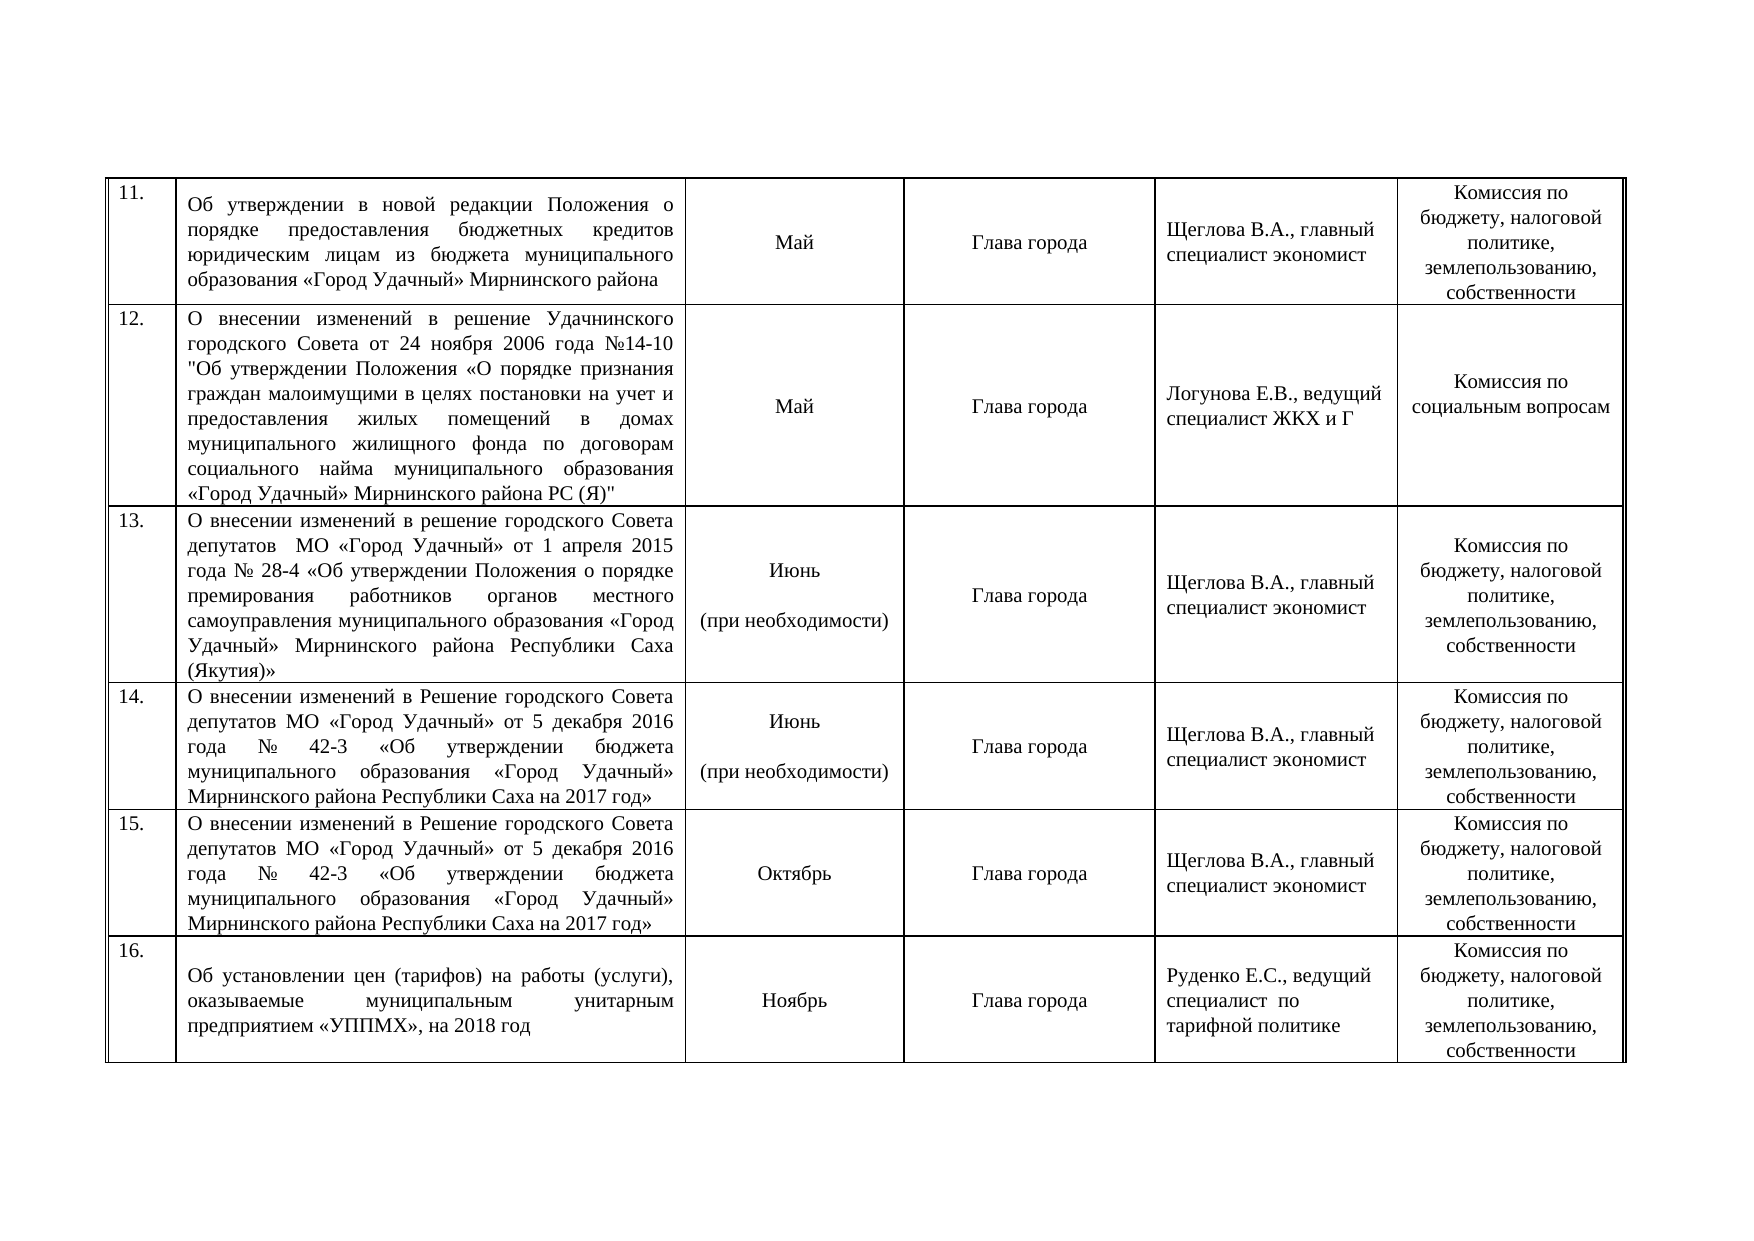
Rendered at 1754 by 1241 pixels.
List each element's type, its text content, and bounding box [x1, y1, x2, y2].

table_cell Глава города [905, 810, 1154, 935]
table_cell Щеглова В.А., главный специалист экономист [1156, 683, 1397, 808]
table_cell Комиссия по социальным вопросам [1398, 305, 1622, 505]
table_cell [109, 683, 175, 808]
table_cell [109, 179, 175, 304]
table_cell О внесении изменений в решение Удачнинского городского Совета от 24 ноября 2006 года №14-10 "Об утверждении Положения «О порядке признания граждан малоимущими в целях постановки на учет и предоставления жилых помещений в домах муниципального жилищного фонда по договорам социального найма муниципального образования «Город Удачный» Мирнинского района РС (Я)" [177, 305, 685, 505]
table_cell Комиссия по бюджету, налоговой политике, землепользованию, собственности [1398, 810, 1622, 935]
table_cell Ноябрь [686, 937, 903, 1062]
table_cell Щеглова В.А., главный специалист экономист [1156, 179, 1397, 304]
table_cell Глава города [905, 937, 1154, 1062]
table_cell [109, 937, 175, 1062]
table_cell [109, 507, 175, 682]
table_cell [109, 810, 175, 935]
table_cell Май [686, 305, 903, 505]
table_cell Глава города [905, 305, 1154, 505]
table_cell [1398, 937, 1622, 1062]
table_cell Об утверждении в новой редакции Положения о порядке предоставления бюджетных кредитов юридическим лицам из бюджета муниципального образования «Город Удачный» Мирнинского района [177, 179, 685, 304]
table_cell Щеглова В.А., главный специалист экономист [1156, 507, 1397, 682]
table_cell [109, 305, 175, 505]
table_cell Комиссия по бюджету, налоговой политике, землепользованию, собственности [1398, 507, 1622, 682]
table_cell Октябрь [686, 810, 903, 935]
table_cell О внесении изменений в решение городского Совета депутатов МО «Город Удачный» от 1 апреля 2015 года № 28-4 «Об утверждении Положения о порядке премирования работников органов местного самоуправления муниципального образования «Город Удачный» Мирнинского района Республики Саха (Якутия)» [177, 507, 685, 682]
table_cell Руденко Е.С., ведущий специалист по тарифной политике [1156, 937, 1397, 1062]
table_cell Июнь (при необходимости) [686, 683, 903, 808]
table_cell Июнь (при необходимости) [686, 507, 903, 682]
table_cell Комиссия по бюджету, налоговой политике, землепользованию, собственности [1398, 683, 1622, 808]
table_cell Глава города [905, 507, 1154, 682]
table_cell О внесении изменений в Решение городского Совета депутатов МО «Город Удачный» от 5 декабря 2016 года № 42-3 «Об утверждении бюджета муниципального образования «Город Удачный» Мирнинского района Республики Саха на 2017 год» [177, 810, 685, 935]
table_cell Щеглова В.А., главный специалист экономист [1156, 810, 1397, 935]
table_cell Май [686, 179, 903, 304]
table_cell Логунова Е.В., ведущий специалист ЖКХ и Г [1156, 305, 1397, 505]
table_cell О внесении изменений в Решение городского Совета депутатов МО «Город Удачный» от 5 декабря 2016 года № 42-3 «Об утверждении бюджета муниципального образования «Город Удачный» Мирнинского района Республики Саха на 2017 год» [177, 683, 685, 808]
table_cell Глава города [905, 179, 1154, 304]
table_cell Комиссия по бюджету, налоговой политике, землепользованию, собственности [1398, 179, 1622, 304]
table_cell Об установлении цен (тарифов) на работы (услуги), оказываемые муниципальным унитарным предприятием «УППМХ», на 2018 год [177, 937, 685, 1062]
table_cell Глава города [905, 683, 1154, 808]
